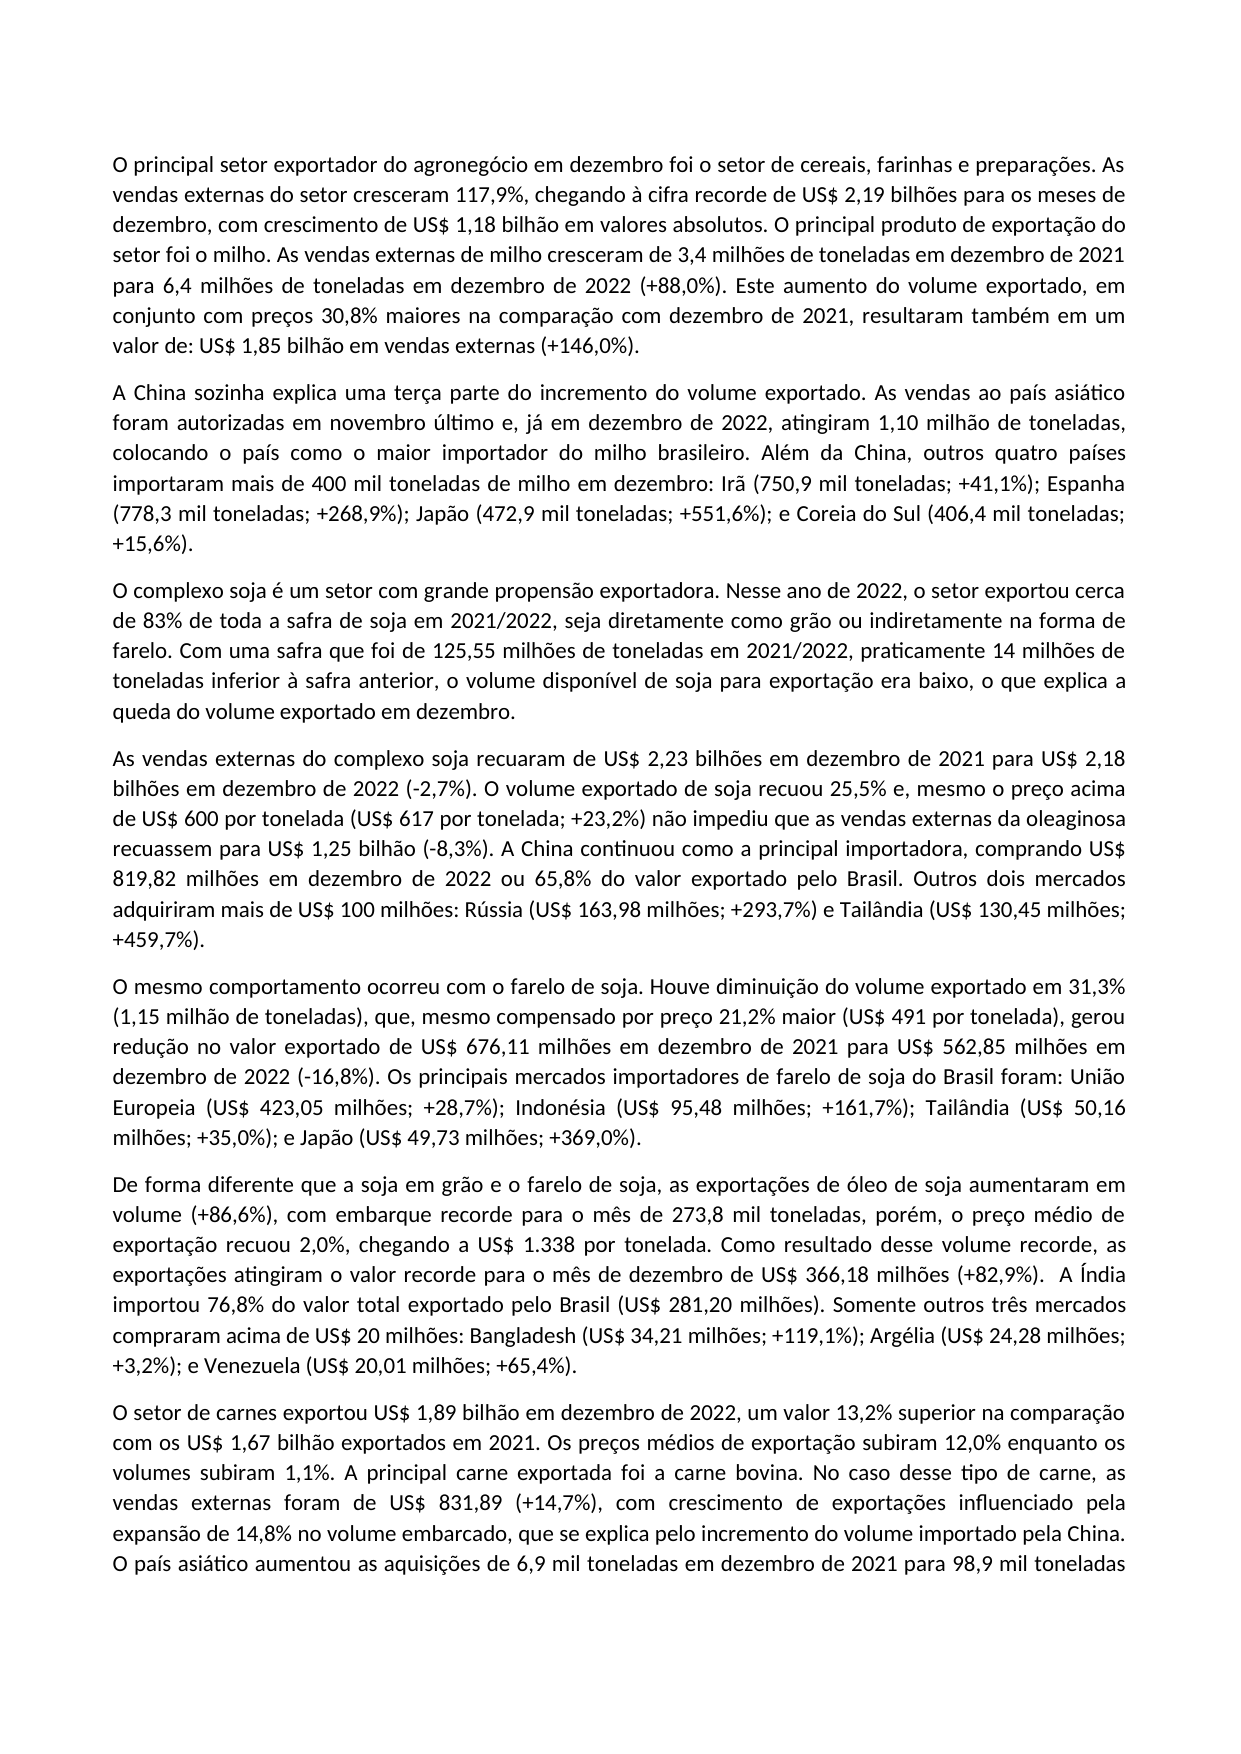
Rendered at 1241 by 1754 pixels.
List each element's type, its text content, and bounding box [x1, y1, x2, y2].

text A China sozinha explica uma terça parte do incremento do volume exportado. As vendas ao país asiático foram autorizadas em novembro último e, já em dezembro de 2022, atingiram 1,10 milhão de toneladas, colocando o país como o maior importador do milho brasileiro. Além da China, outros quatro países importaram mais de 400 mil toneladas de milho em dezembro: Irã (750,9 mil toneladas; +41,1%); Espanha (778,3 mil toneladas; +268,9%); Japão (472,9 mil toneladas; +551,6%); e Coreia do Sul (406,4 mil toneladas; +15,6%). [112, 378, 1128, 557]
text O principal setor exportador do agronegócio em dezembro foi o setor de cereais, farinhas e preparações. As vendas externas do setor cresceram 117,9%, chegando à cifra recorde de US$ 2,19 bilhões para os meses de dezembro, com crescimento de US$ 1,18 bilhão em valores absolutos. O principal produto de exportação do setor foi o milho. As vendas externas de milho cresceram de 3,4 milhões de toneladas em dezembro de 2021 para 6,4 milhões de toneladas em dezembro de 2022 (+88,0%). Este aumento do volume exportado, em conjunto com preços 30,8% maiores na comparação com dezembro de 2021, resultaram também em um valor de: US$ 1,85 bilhão em vendas externas (+146,0%). [112, 150, 1128, 359]
text O mesmo comportamento ocorreu com o farelo de soja. Houve diminuição do volume exportado em 31,3% (1,15 milhão de toneladas), que, mesmo compensado por preço 21,2% maior (US$ 491 por tonelada), gerou redução no valor exportado de US$ 676,11 milhões em dezembro de 2021 para US$ 562,85 milhões em dezembro de 2022 (-16,8%). Os principais mercados importadores de farelo de soja do Brasil foram: União Europeia (US$ 423,05 milhões; +28,7%); Indonésia (US$ 95,48 milhões; +161,7%); Tailândia (US$ 50,16 milhões; +35,0%); e Japão (US$ 49,73 milhões; +369,0%). [112, 972, 1128, 1151]
text De forma diferente que a soja em grão e o farelo de soja, as exportações de óleo de soja aumentaram em volume (+86,6%), com embarque recorde para o mês de 273,8 mil toneladas, porém, o preço médio de exportação recuou 2,0%, chegando a US$ 1.338 por tonelada. Como resultado desse volume recorde, as exportações atingiram o valor recorde para o mês de dezembro de US$ 366,18 milhões (+82,9%). A Índia importou 76,8% do valor total exportado pelo Brasil (US$ 281,20 milhões). Somente outros três mercados compraram acima de US$ 20 milhões: Bangladesh (US$ 34,21 milhões; +119,1%); Argélia (US$ 24,28 milhões; +3,2%); e Venezuela (US$ 20,01 milhões; +65,4%). [112, 1170, 1128, 1379]
text O complexo soja é um setor com grande propensão exportadora. Nesse ano de 2022, o setor exportou cerca de 83% de toda a safra de soja em 2021/2022, seja diretamente como grão ou indiretamente na forma de farelo. Com uma safra que foi de 125,55 milhões de toneladas em 2021/2022, praticamente 14 milhões de toneladas inferior à safra anterior, o volume disponível de soja para exportação era baixo, o que explica a queda do volume exportado em dezembro. [112, 576, 1128, 725]
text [112, 1398, 1128, 1577]
text As vendas externas do complexo soja recuaram de US$ 2,23 bilhões em dezembro de 2021 para US$ 2,18 bilhões em dezembro de 2022 (-2,7%). O volume exportado de soja recuou 25,5% e, mesmo o preço acima de US$ 600 por tonelada (US$ 617 por tonelada; +23,2%) não impediu que as vendas externas da oleaginosa recuassem para US$ 1,25 bilhão (-8,3%). A China continuou como a principal importadora, comprando US$ 819,82 milhões em dezembro de 2022 ou 65,8% do valor exportado pelo Brasil. Outros dois mercados adquiriram mais de US$ 100 milhões: Rússia (US$ 163,98 milhões; +293,7%) e Tailândia (US$ 130,45 milhões; +459,7%). [112, 744, 1128, 953]
